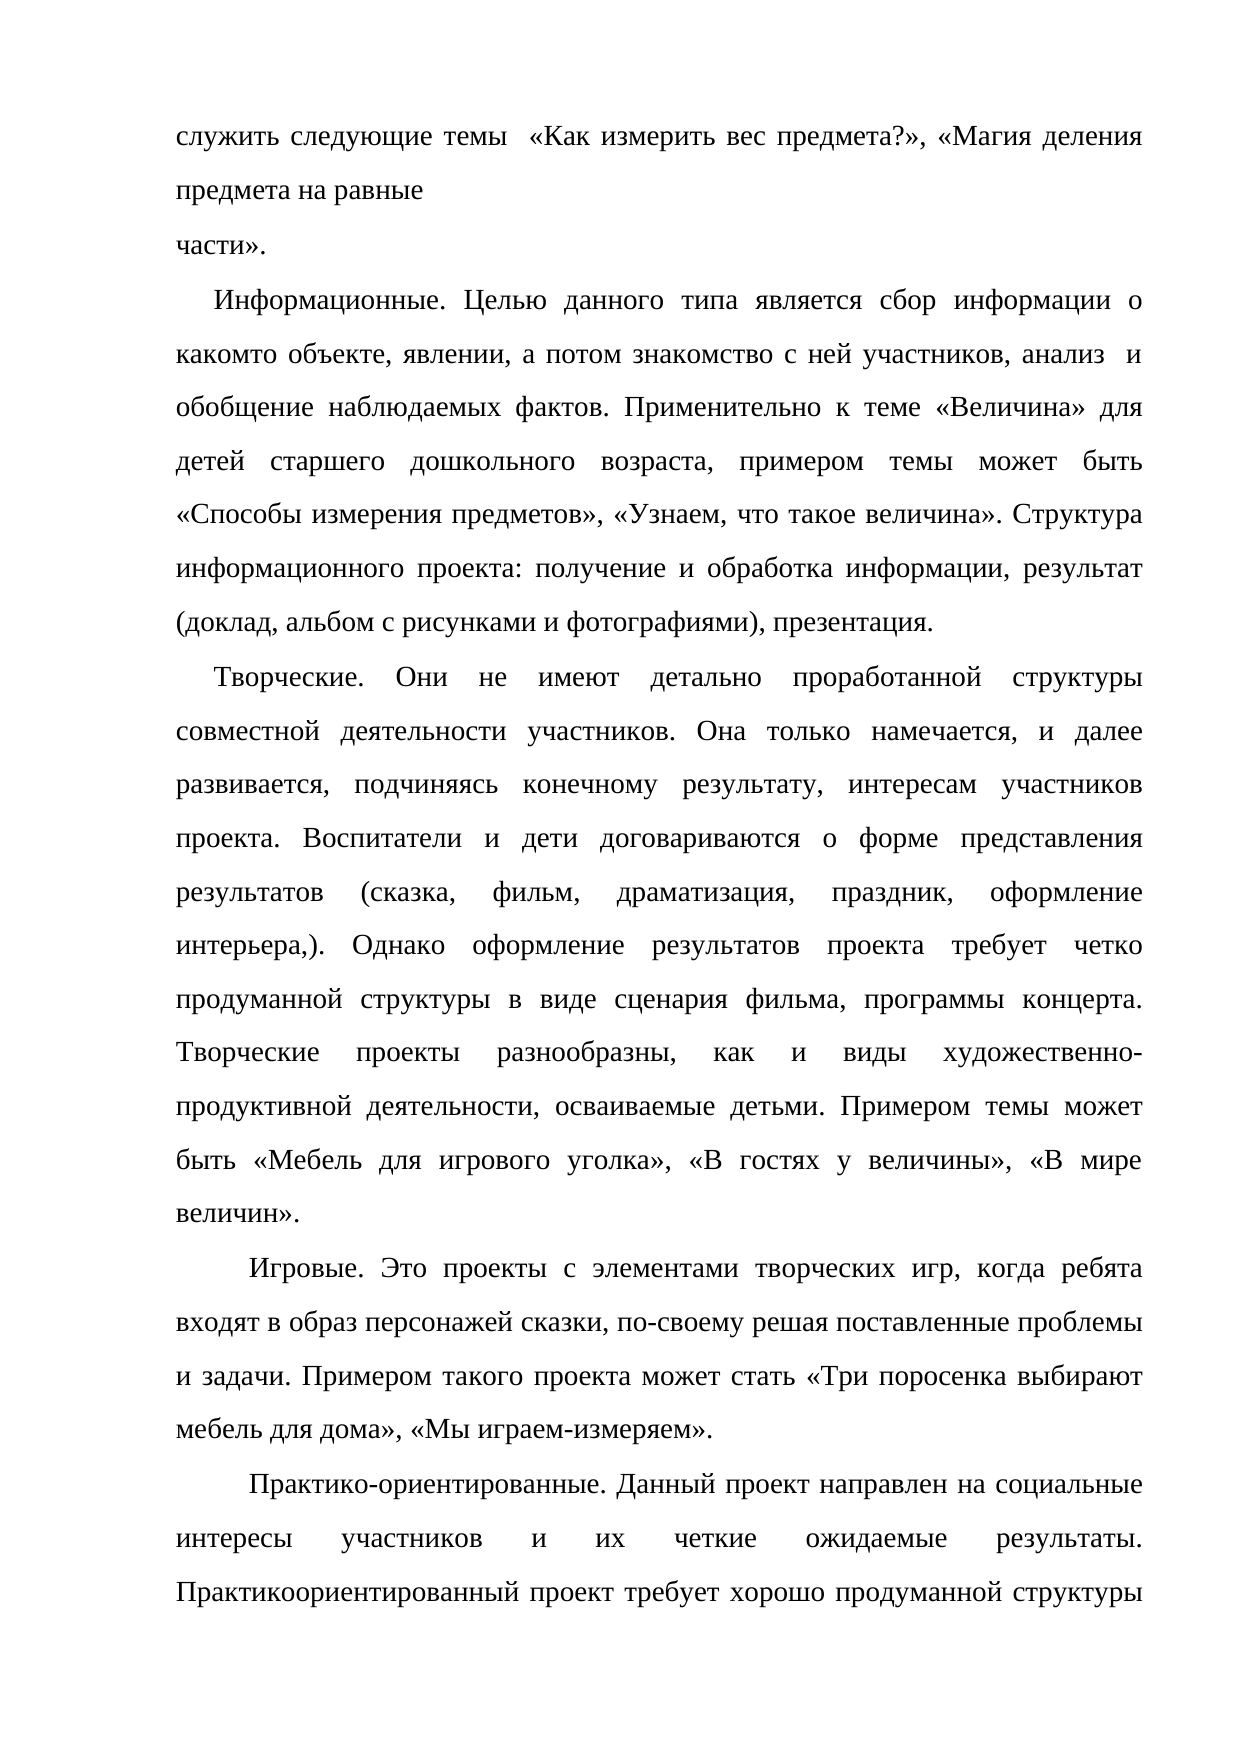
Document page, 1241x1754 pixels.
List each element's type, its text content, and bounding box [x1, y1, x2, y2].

text Информационные. Целью данного типа является сбор информации о какомто объекте, явлении, а потом знакомство с ней участников, анализ и обобщение наблюдаемых фактов. Применительно к теме «Величина» для детей старшего дошкольного возраста, примером темы может быть «Способы измерения предметов», «Узнаем, что такое величина». Структура информационного проекта: получение и обработка информации, результат (доклад, альбом с рисунками и фотографиями), презентация. [176, 282, 1144, 637]
text Творческие. Они не имеют детально проработанной структуры совместной деятельности участников. Она только намечается, и далее развивается, подчиняясь конечному результату, интересам участников проекта. Воспитатели и дети договариваются о форме представления результатов (сказка, фильм, драматизация, праздник, оформление интерьера,). Однако оформление результатов проекта требует четко продуманной структуры в виде сценария фильма, программы концерта. Творческие проекты разнообразны, как и виды художественно-продуктивной деятельности, осваиваемые детьми. Примером темы может быть «Мебель для игрового уголка», «В гостях у величины», «В мире величин». [176, 659, 1144, 1229]
text Игровые. Это проекты с элементами творческих игр, когда ребята входят в образ персонажей сказки, по-своему решая поставленные проблемы и задачи. Примером такого проекта может стать «Три поросенка выбирают мебель для дома», «Мы играем-измеряем». [176, 1251, 1144, 1445]
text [176, 1467, 1144, 1607]
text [176, 118, 1144, 205]
text части». [176, 227, 1144, 260]
